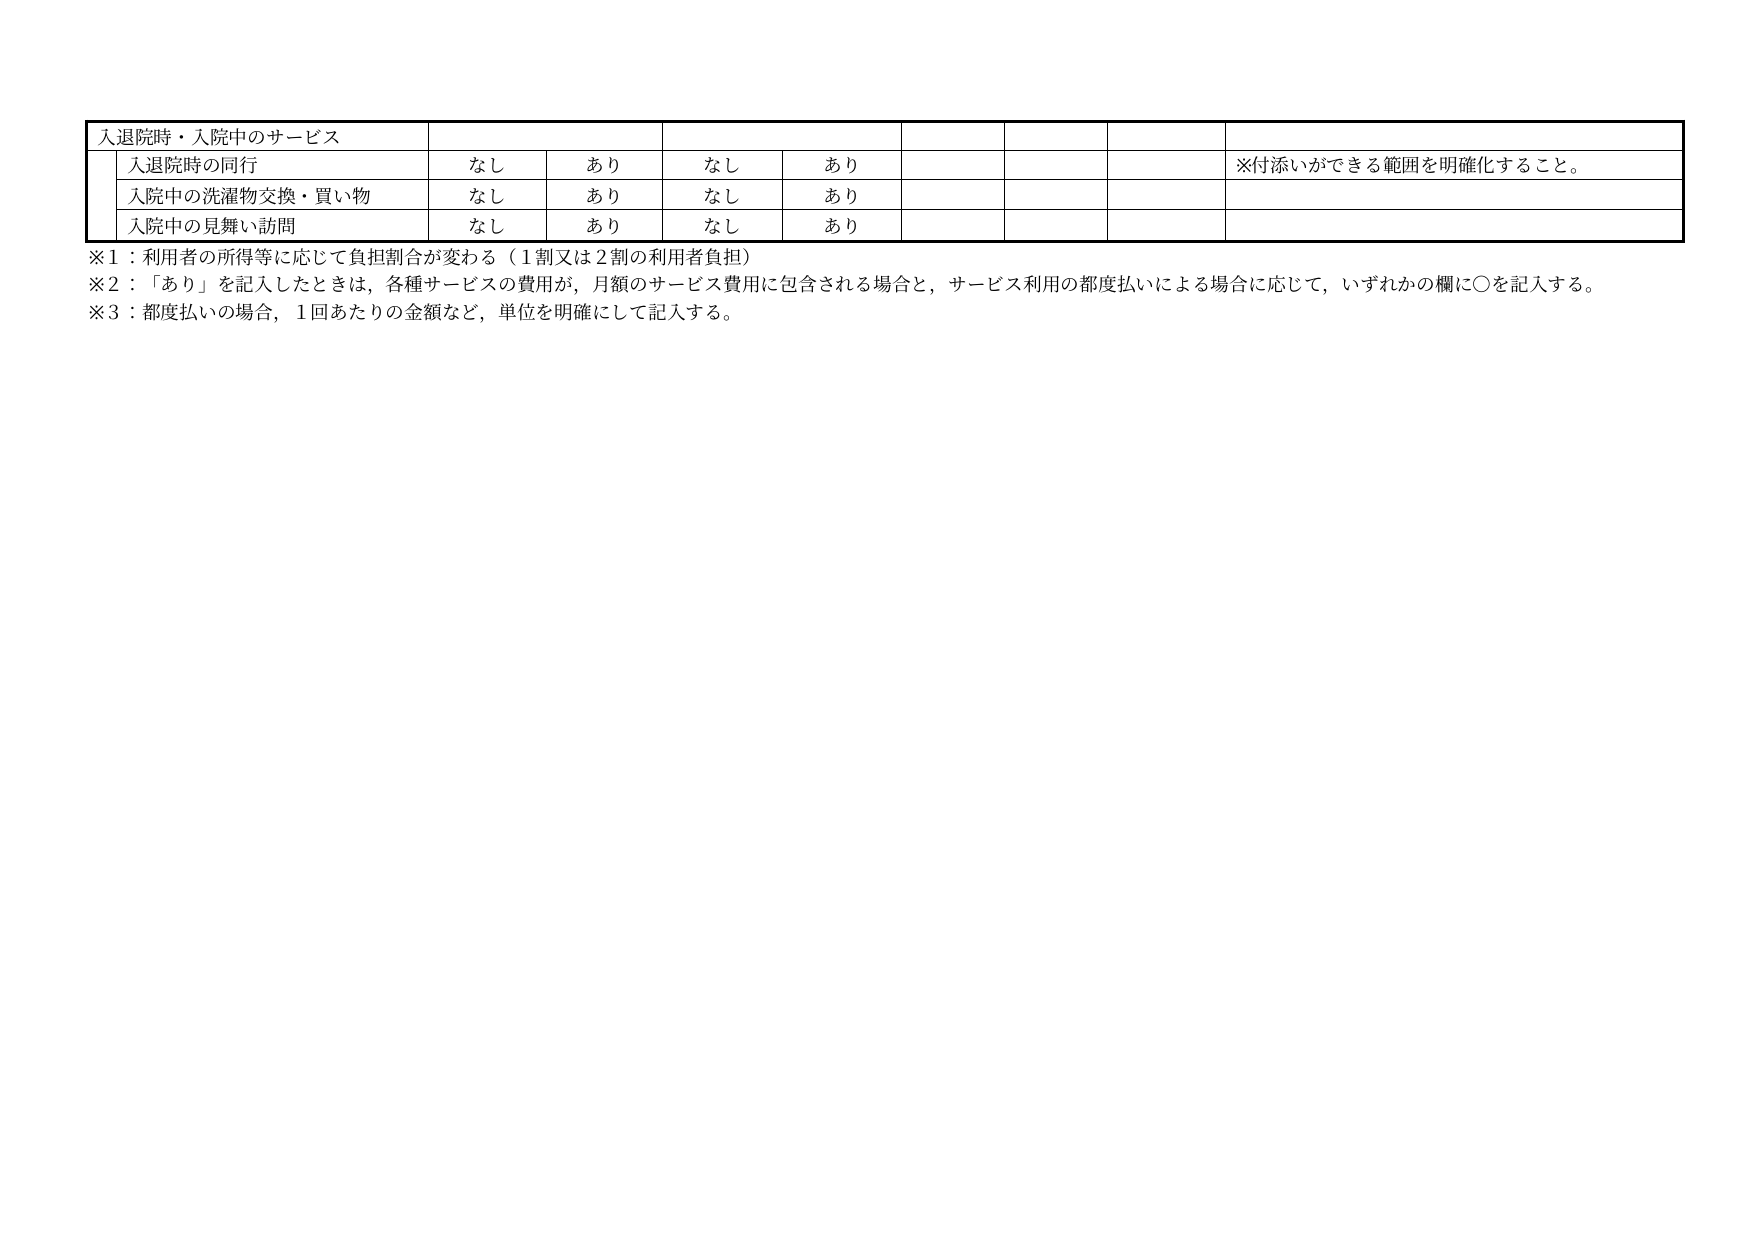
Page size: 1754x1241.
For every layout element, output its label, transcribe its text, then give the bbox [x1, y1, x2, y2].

table_cell なし [663, 151, 782, 178]
table_cell なし [429, 210, 546, 239]
table_cell なし [663, 180, 782, 209]
table_cell [902, 151, 1004, 178]
table_cell [1005, 151, 1107, 178]
table_cell [1005, 210, 1107, 239]
table_cell [1108, 180, 1225, 209]
table_cell 入退院時の同行 [117, 151, 428, 178]
table_cell [1108, 210, 1225, 239]
text ※１：利用者の所得等に応じて負担割合が変わる（１割又は２割の利用者負担） [89, 243, 1665, 270]
table_cell ※付添いができる範囲を明確化すること。 [1226, 151, 1682, 178]
table_cell あり [547, 151, 662, 178]
table_cell あり [783, 210, 901, 239]
table_cell 入院中の見舞い訪問 [117, 210, 428, 239]
table_cell 入退院時・入院中のサービス [88, 123, 428, 150]
table_cell あり [547, 210, 662, 239]
table_cell [88, 151, 116, 239]
table_cell あり [783, 151, 901, 178]
table_cell [1226, 123, 1682, 150]
table_cell 入院中の洗濯物交換・買い物 [117, 180, 428, 209]
table_cell あり [547, 180, 662, 209]
table_cell あり [783, 180, 901, 209]
table_cell [1005, 180, 1107, 209]
table_cell [902, 123, 1004, 150]
table_cell [902, 210, 1004, 239]
table_cell [1226, 180, 1682, 209]
table_cell [902, 180, 1004, 209]
text ※２：「あり」を記入したときは，各種サービスの費用が，月額のサービス費用に包含される場合と，サービス利用の都度払いによる場合に応じて，いずれかの欄に○を記入する。 [89, 270, 1665, 297]
table_cell なし [429, 151, 546, 178]
table_cell なし [663, 210, 782, 239]
table_cell [1005, 123, 1107, 150]
table_cell なし [429, 180, 546, 209]
text ※３：都度払いの場合，１回あたりの金額など，単位を明確にして記入する。 [89, 297, 1665, 325]
table_cell [429, 123, 662, 150]
table_cell [663, 123, 901, 150]
table_cell [1226, 210, 1682, 239]
table_cell [1108, 151, 1225, 178]
table_cell [1108, 123, 1225, 150]
